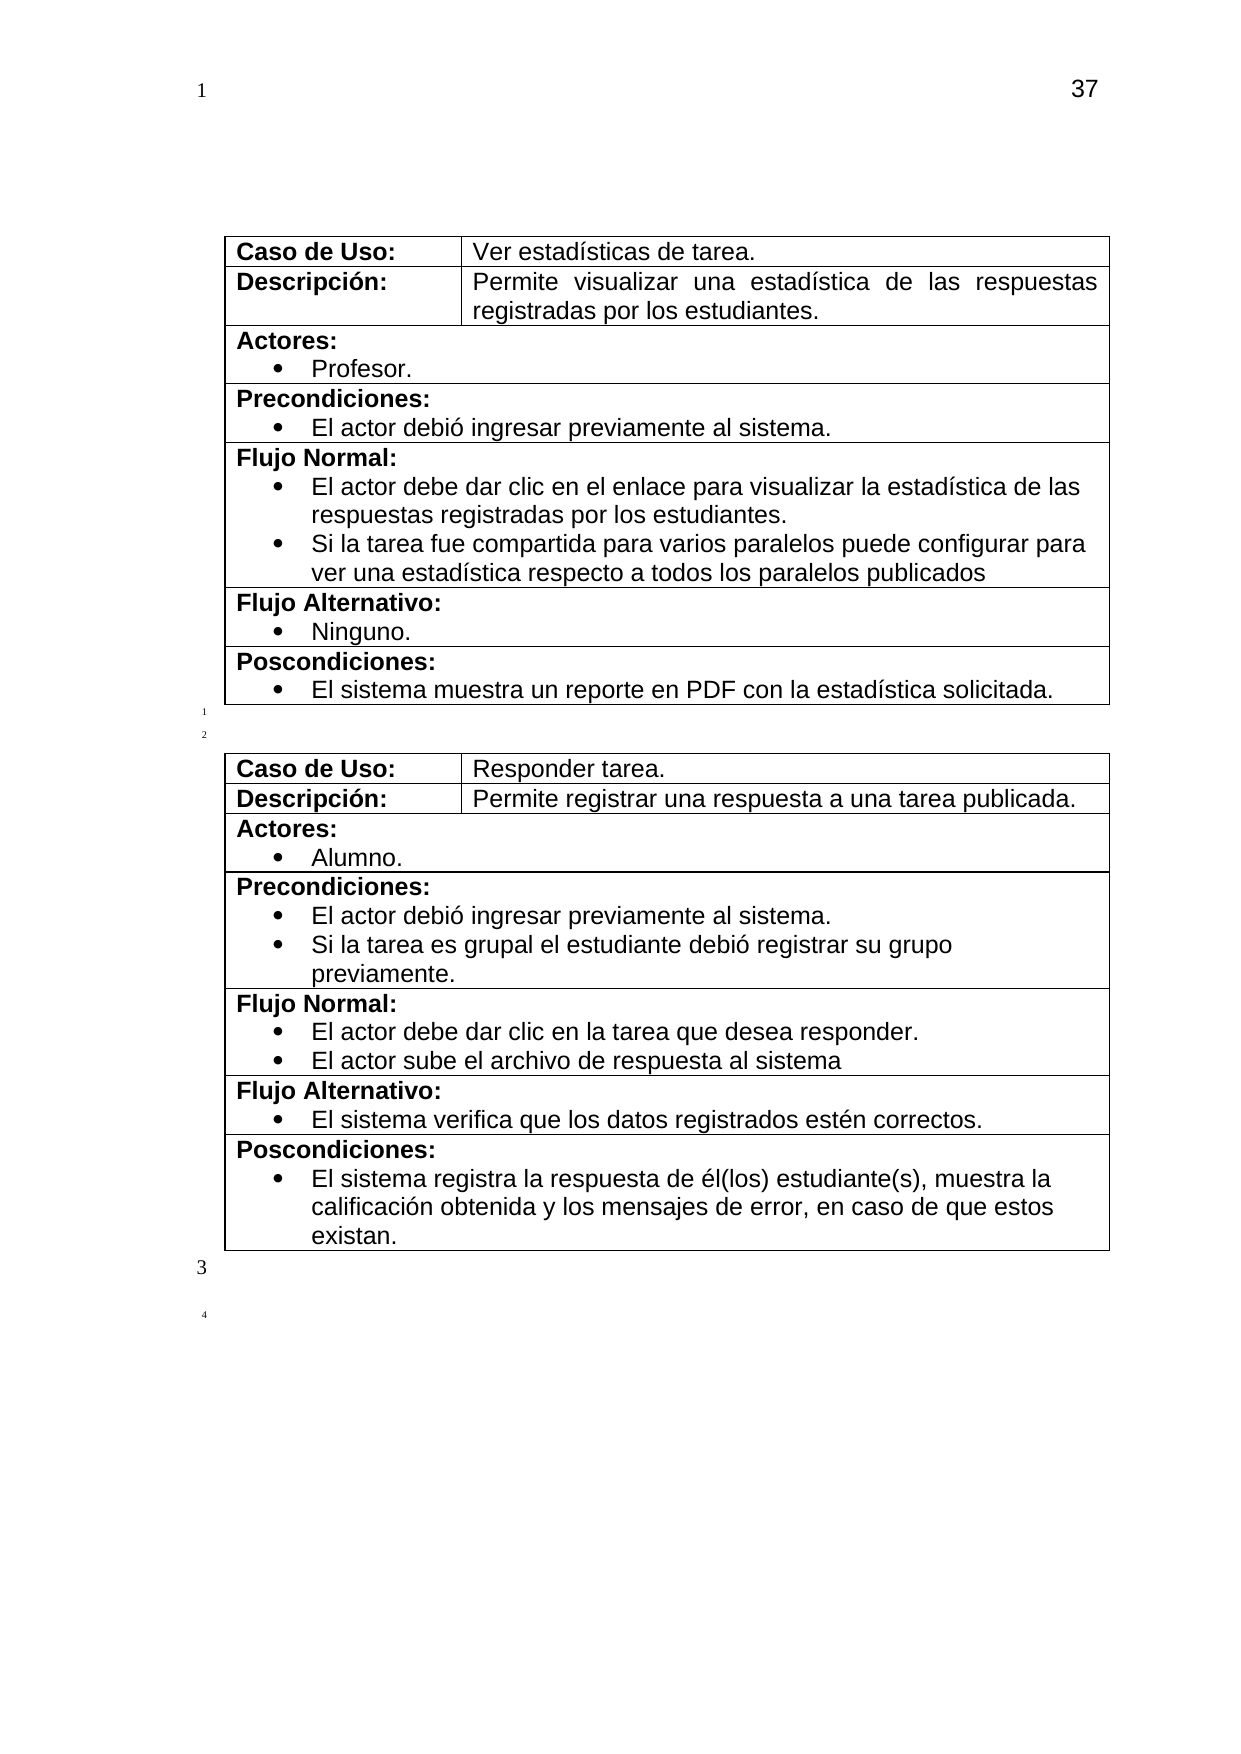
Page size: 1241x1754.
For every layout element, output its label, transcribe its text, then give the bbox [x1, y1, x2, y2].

table_header Caso de Uso: [226, 754, 461, 783]
table_cell Actores: Profesor. [226, 326, 1109, 383]
table_cell Flujo Normal: El actor debe dar clic en la tarea que desea responder. El actor sube el archivo de respuesta al sistema [226, 989, 1109, 1075]
table_header Ver estadísticas de tarea. [462, 237, 1109, 266]
table_cell Descripción: [226, 267, 461, 324]
table_cell Flujo Alternativo: Ninguno. [226, 588, 1109, 646]
table_cell Precondiciones: El actor debió ingresar previamente al sistema. Si la tarea es grupal el estudiante debió registrar su grupo previamente. [226, 873, 1109, 988]
table_cell Poscondiciones: El sistema muestra un reporte en PDF con la estadística solicitada. [226, 647, 1109, 704]
table_cell Flujo Alternativo: El sistema verifica que los datos registrados estén correctos. [226, 1076, 1109, 1134]
table_cell Flujo Normal: El actor debe dar clic en el enlace para visualizar la estadística de las respuestas registradas por los estudiantes. Si la tarea fue compartida para varios paralelos puede configurar para ver una estadística respecto a todos los paralelos publicados [226, 443, 1109, 587]
table_cell Actores: Alumno. [226, 814, 1109, 871]
table_header Responder tarea. [462, 754, 1109, 783]
table_cell Precondiciones: El actor debió ingresar previamente al sistema. [226, 384, 1109, 442]
table_cell Permite registrar una respuesta a una tarea publicada. [462, 784, 1109, 813]
table_cell Permite visualizar una estadística de las respuestas registradas por los estudiantes. [462, 267, 1109, 324]
table_cell Poscondiciones: El sistema registra la respuesta de él(los) estudiante(s), muestra la calificación obtenida y los mensajes de error, en caso de que estos existan. [226, 1135, 1109, 1250]
table_header Caso de Uso: [226, 237, 461, 266]
table_cell Descripción: [226, 784, 461, 813]
